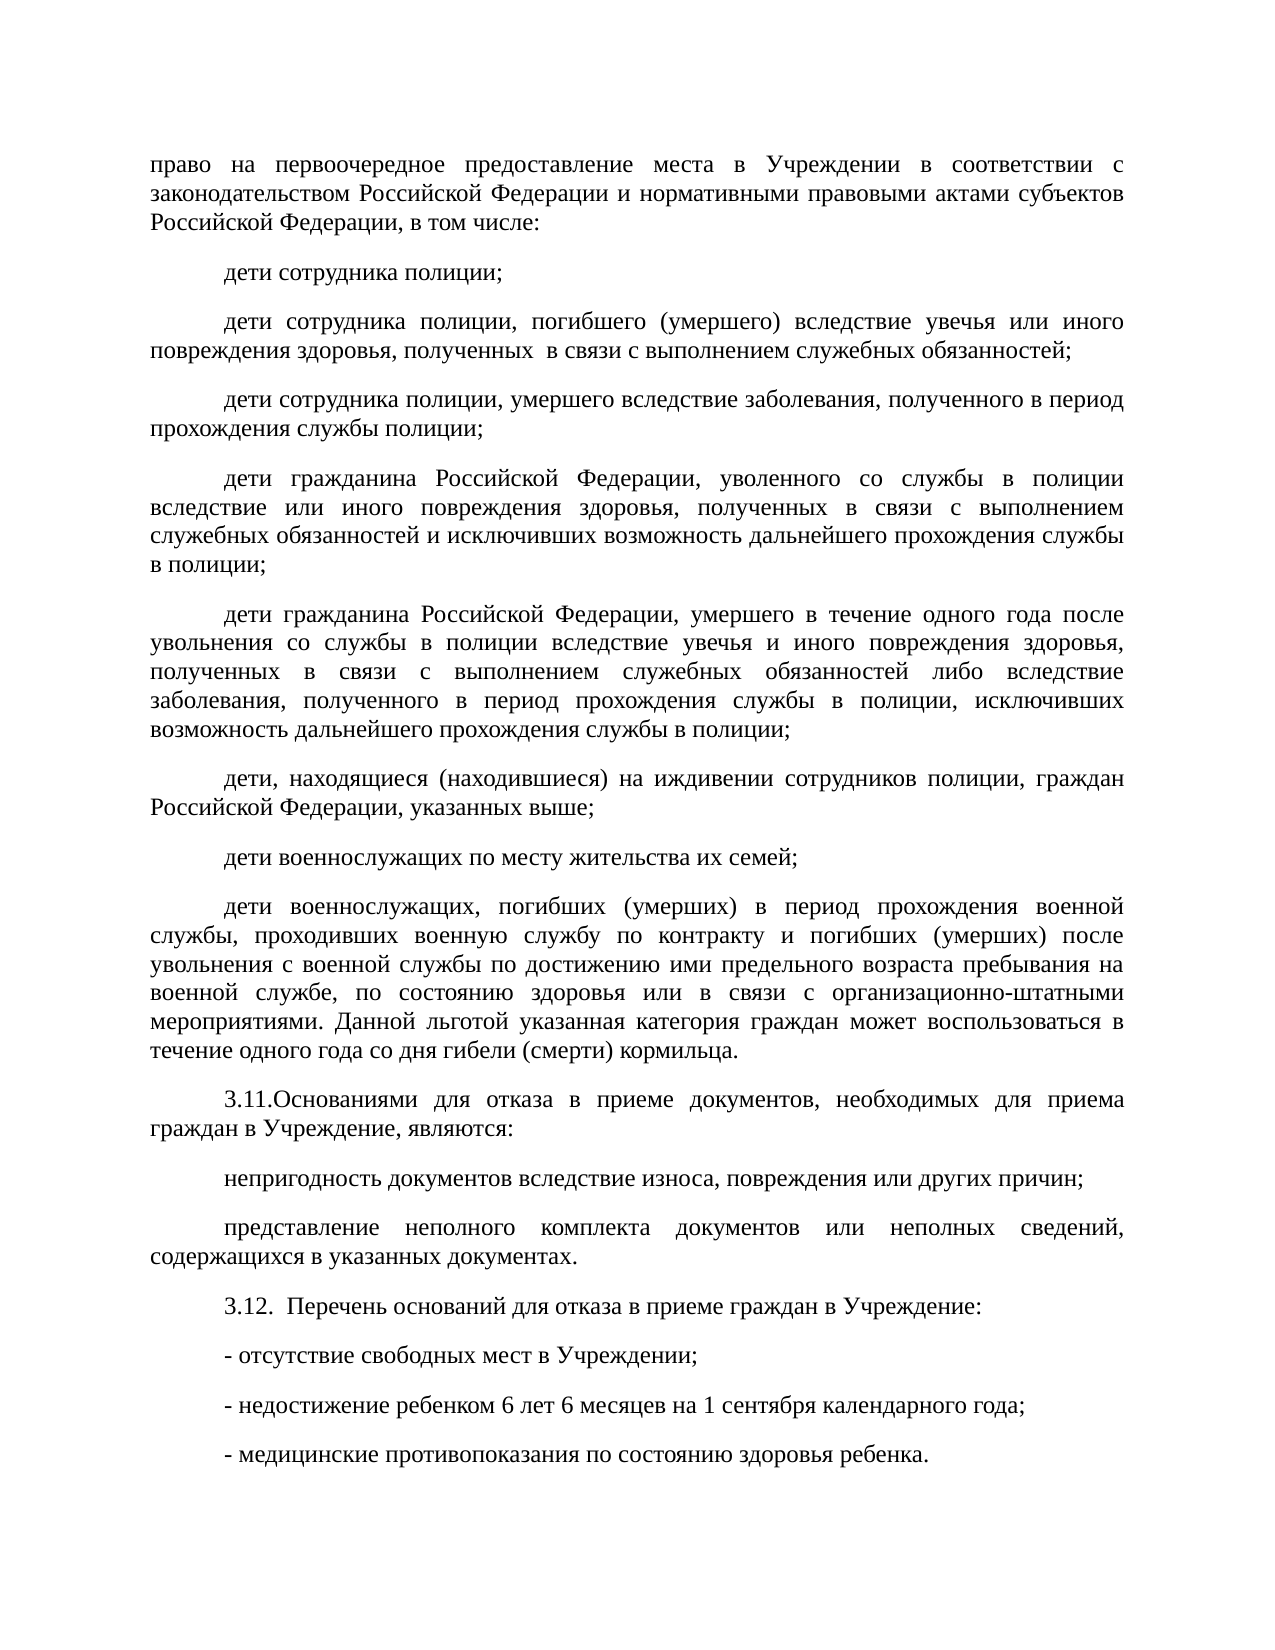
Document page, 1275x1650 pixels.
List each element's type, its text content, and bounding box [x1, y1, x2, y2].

text - недостижение ребенком 6 лет 6 месяцев на 1 сентября календарного года; [150, 1390, 1125, 1419]
text - медицинские противопоказания по состоянию здоровья ребенка. [150, 1440, 1125, 1469]
text - отсутствие свободных мест в Учреждении; [150, 1341, 1125, 1369]
text дети сотрудника полиции, погибшего (умершего) вследствие увечья или иного повреждения здоровья, полученных в связи с выполнением служебных обязанностей; [150, 307, 1125, 364]
text дети гражданина Российской Федерации, уволенного со службы в полиции вследствие или иного повреждения здоровья, полученных в связи с выполнением служебных обязанностей и исключивших возможность дальнейшего прохождения службы в полиции; [150, 463, 1125, 578]
text дети военнослужащих по месту жительства их семей; [150, 842, 1125, 871]
text дети, находящиеся (находившиеся) на иждивении сотрудников полиции, граждан Российской Федерации, указанных выше; [150, 764, 1125, 821]
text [150, 150, 1125, 236]
text 3.11.Основаниями для отказа в приеме документов, необходимых для приема граждан в Учреждение, являются: [150, 1085, 1125, 1142]
text непригодность документов вследствие износа, повреждения или других причин; [150, 1163, 1125, 1192]
text дети сотрудника полиции, умершего вследствие заболевания, полученного в период прохождения службы полиции; [150, 385, 1125, 442]
text дети военнослужащих, погибших (умерших) в период прохождения военной службы, проходивших военную службу по контракту и погибших (умерших) после увольнения с военной службы по достижению ими предельного возраста пребывания на военной службе, по состоянию здоровья или в связи с организационно-штатными мероприятиями. Данной льготой указанная категория граждан может воспользоваться в течение одного года со дня гибели (смерти) кормильца. [150, 892, 1125, 1064]
text дети гражданина Российской Федерации, умершего в течение одного года после увольнения со службы в полиции вследствие увечья и иного повреждения здоровья, полученных в связи с выполнением служебных обязанностей либо вследствие заболевания, полученного в период прохождения службы в полиции, исключивших возможность дальнейшего прохождения службы в полиции; [150, 599, 1125, 743]
text 3.12. Перечень оснований для отказа в приеме граждан в Учреждение: [150, 1291, 1125, 1320]
text представление неполного комплекта документов или неполных сведений, содержащихся в указанных документах. [150, 1213, 1125, 1270]
text дети сотрудника полиции; [150, 257, 1125, 286]
